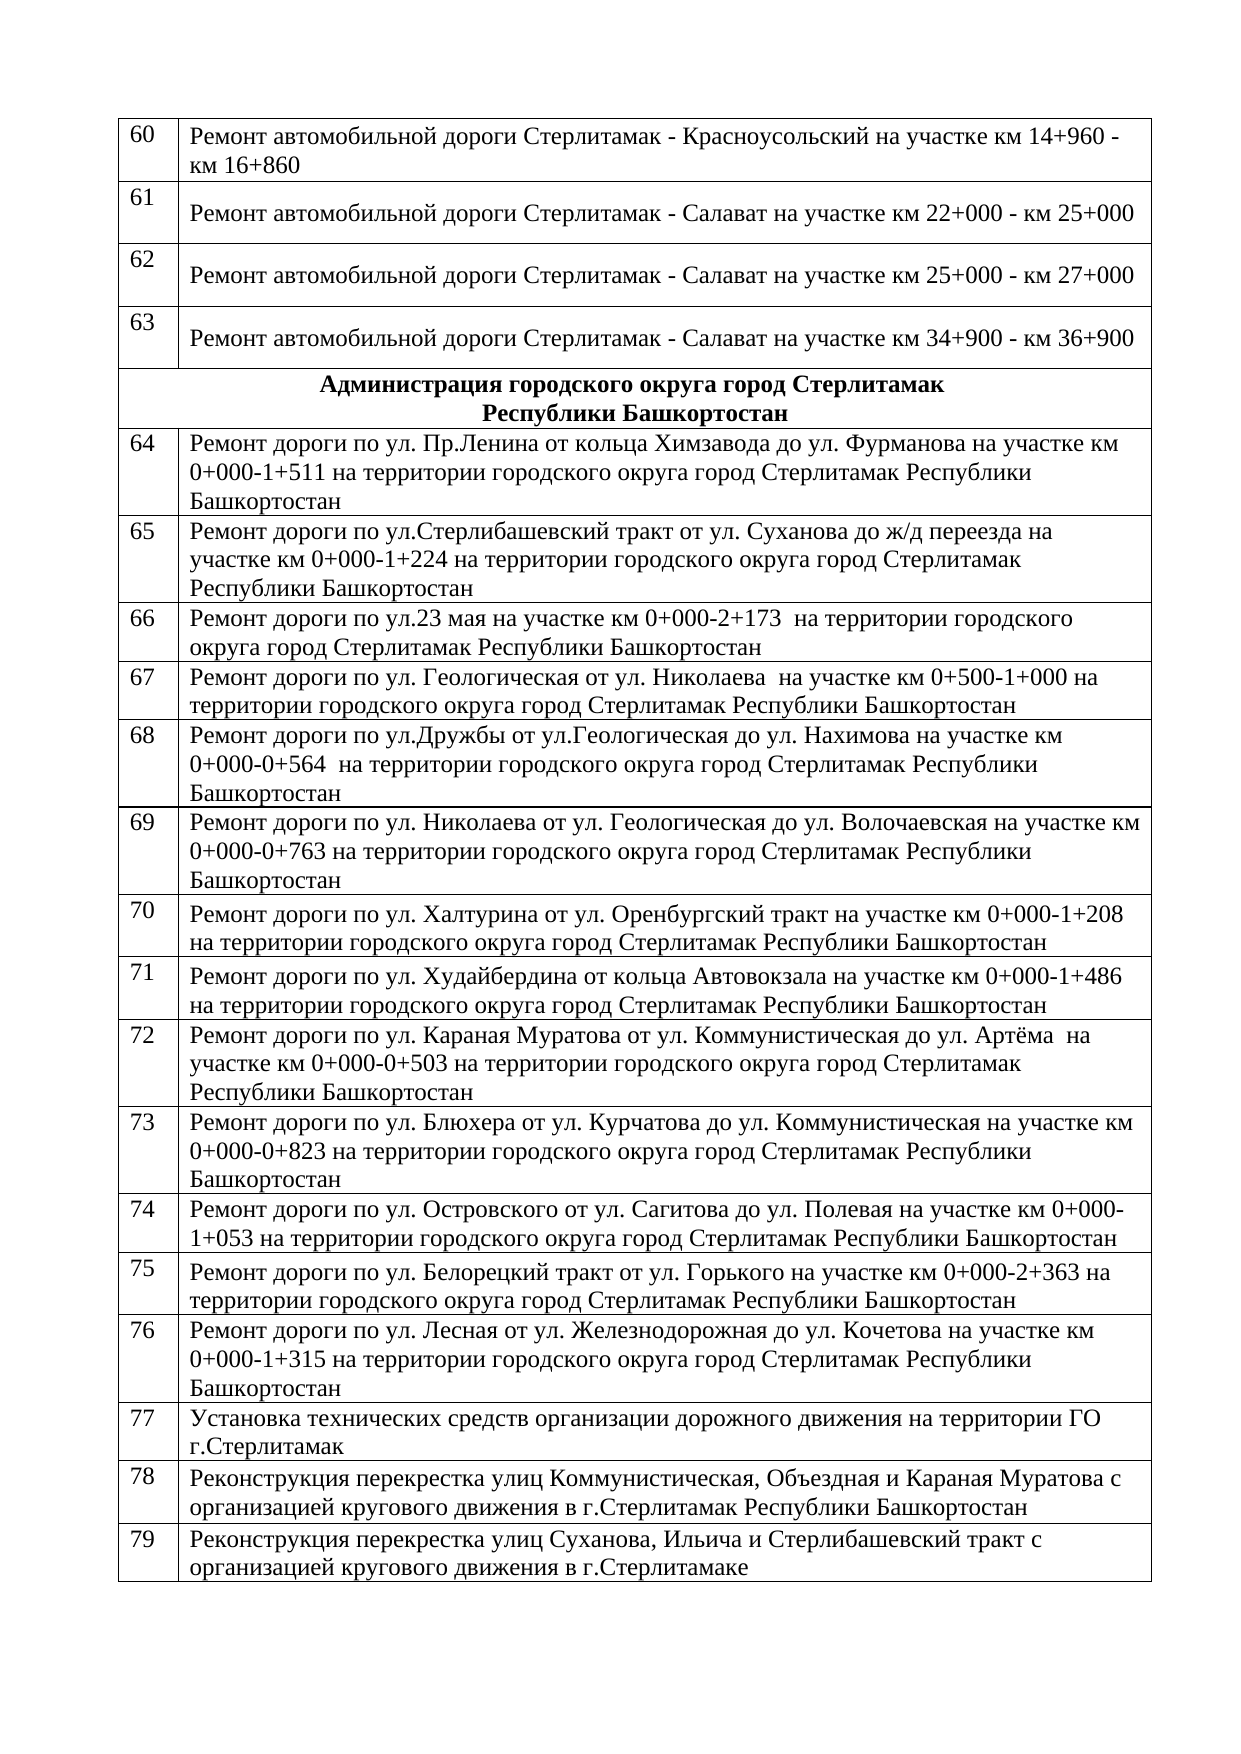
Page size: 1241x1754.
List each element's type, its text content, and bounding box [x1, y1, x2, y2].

table_cell Реконструкция перекрестка улиц Суханова, Ильича и Стерлибашевский тракт с организацией кругового движения в г.Стерлитамаке [179, 1524, 1151, 1581]
table_cell 67 [119, 662, 178, 719]
table_cell 76 [119, 1315, 178, 1402]
table_cell Установка технических средств организации дорожного движения на территории ГО г.Стерлитамак [179, 1403, 1151, 1460]
table_cell Ремонт дороги по ул.Стерлибашевский тракт от ул. Суханова до ж/д переезда на участке км 0+000-1+224 на территории городского округа город Стерлитамак Республики Башкортостан [179, 516, 1151, 602]
table_cell 69 [119, 808, 178, 894]
table_cell Ремонт дороги по ул. Караная Муратова от ул. Коммунистическая до ул. Артёма на участке км 0+000-0+503 на территории городского округа город Стерлитамак Республики Башкортостан [179, 1020, 1151, 1106]
table_cell Ремонт дороги по ул. Халтурина от ул. Оренбургский тракт на участке км 0+000-1+208 на территории городского округа город Стерлитамак Республики Башкортостан [179, 895, 1151, 956]
table_cell 70 [119, 895, 178, 956]
table_cell Ремонт автомобильной дороги Стерлитамак - Красноусольский на участке км 14+960 - км 16+860 [179, 119, 1151, 181]
table_cell 79 [119, 1524, 178, 1581]
table_cell Ремонт дороги по ул. Пр.Ленина от кольца Химзавода до ул. Фурманова на участке км 0+000-1+511 на территории городского округа город Стерлитамак Республики Башкортостан [179, 429, 1151, 515]
table_cell 68 [119, 720, 178, 806]
table_cell Ремонт дороги по ул. Блюхера от ул. Курчатова до ул. Коммунистическая на участке км 0+000-0+823 на территории городского округа город Стерлитамак Республики Башкортостан [179, 1107, 1151, 1193]
table_cell Ремонт дороги по ул. Худайбердина от кольца Автовокзала на участке км 0+000-1+486 на территории городского округа город Стерлитамак Республики Башкортостан [179, 957, 1151, 1019]
table_cell 73 [119, 1107, 178, 1193]
table_cell Ремонт дороги по ул.23 мая на участке км 0+000-2+173 на территории городского округа город Стерлитамак Республики Башкортостан [179, 603, 1151, 661]
table_cell 66 [119, 603, 178, 661]
table_cell Ремонт автомобильной дороги Стерлитамак - Салават на участке км 22+000 - км 25+000 [179, 182, 1151, 243]
table_cell 71 [119, 957, 178, 1019]
table_cell Ремонт автомобильной дороги Стерлитамак - Салават на участке км 34+900 - км 36+900 [179, 307, 1151, 368]
table_cell 75 [119, 1253, 178, 1314]
table_cell 74 [119, 1194, 178, 1252]
table_cell 77 [119, 1403, 178, 1460]
table_cell Администрация городского округа город Стерлитамак Республики Башкортостан [119, 369, 1151, 427]
table_cell 60 [119, 119, 178, 181]
table_cell Ремонт автомобильной дороги Стерлитамак - Салават на участке км 25+000 - км 27+000 [179, 244, 1151, 306]
table_cell 64 [119, 429, 178, 515]
table_cell Реконструкция перекрестка улиц Коммунистическая, Объездная и Караная Муратова с организацией кругового движения в г.Стерлитамак Республики Башкортостан [179, 1461, 1151, 1523]
table_cell 65 [119, 516, 178, 602]
table_cell 62 [119, 244, 178, 306]
table_cell Ремонт дороги по ул.Дружбы от ул.Геологическая до ул. Нахимова на участке км 0+000-0+564 на территории городского округа город Стерлитамак Республики Башкортостан [179, 720, 1151, 806]
table_cell 63 [119, 307, 178, 368]
table_cell 78 [119, 1461, 178, 1523]
table_cell 72 [119, 1020, 178, 1106]
table_cell Ремонт дороги по ул. Геологическая от ул. Николаева на участке км 0+500-1+000 на территории городского округа город Стерлитамак Республики Башкортостан [179, 662, 1151, 719]
table_cell Ремонт дороги по ул. Лесная от ул. Железнодорожная до ул. Кочетова на участке км 0+000-1+315 на территории городского округа город Стерлитамак Республики Башкортостан [179, 1315, 1151, 1402]
table_cell Ремонт дороги по ул. Белорецкий тракт от ул. Горького на участке км 0+000-2+363 на территории городского округа город Стерлитамак Республики Башкортостан [179, 1253, 1151, 1314]
table_cell Ремонт дороги по ул. Николаева от ул. Геологическая до ул. Волочаевская на участке км 0+000-0+763 на территории городского округа город Стерлитамак Республики Башкортостан [179, 808, 1151, 894]
table_cell Ремонт дороги по ул. Островского от ул. Сагитова до ул. Полевая на участке км 0+000-1+053 на территории городского округа город Стерлитамак Республики Башкортостан [179, 1194, 1151, 1252]
table_cell 61 [119, 182, 178, 243]
